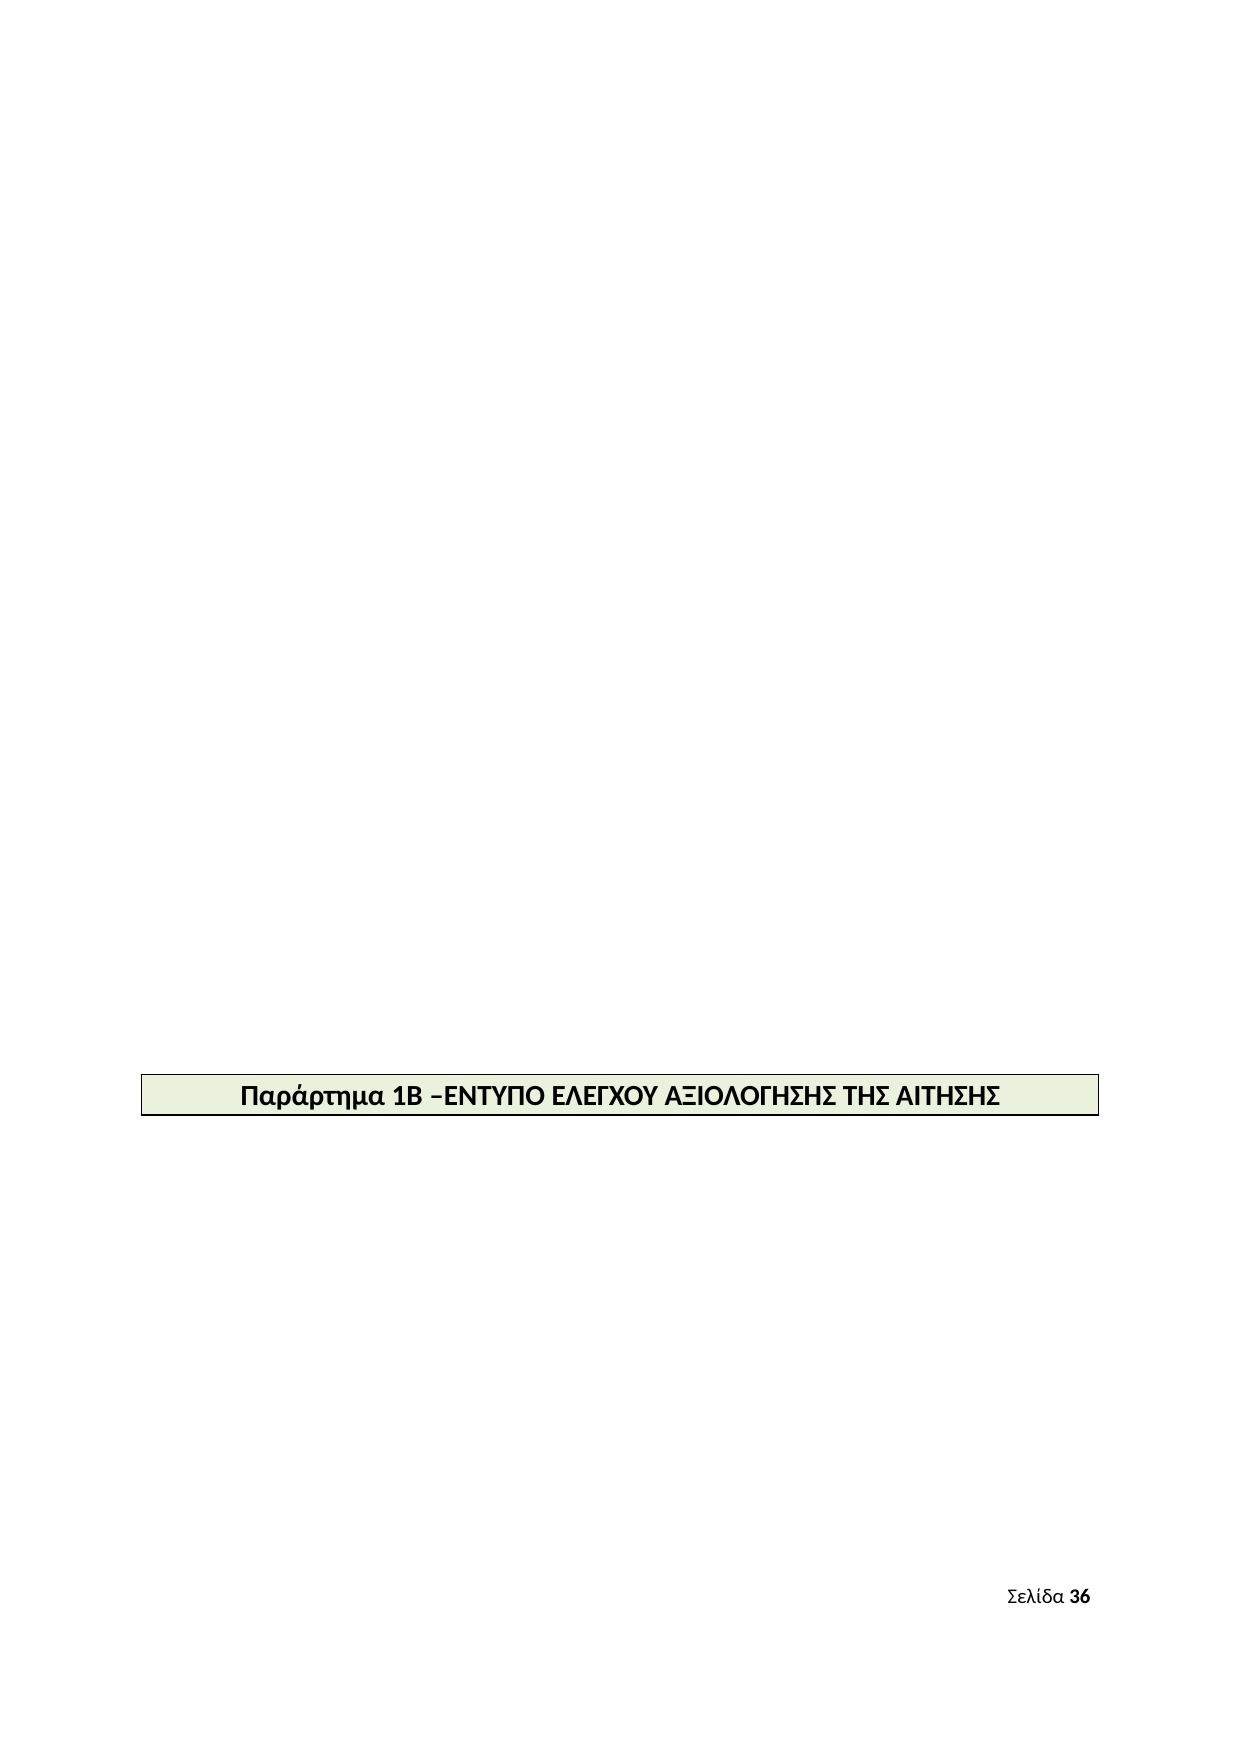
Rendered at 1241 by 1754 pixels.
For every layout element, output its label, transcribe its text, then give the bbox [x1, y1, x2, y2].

subtitle Παράρτημα 1Β –ΕΝΤΥΠΟ ΕΛΕΓΧΟΥ ΑΞΙΟΛΟΓΗΣΗΣ ΤΗΣ ΑΙΤΗΣΗΣ [142, 1075, 1098, 1114]
